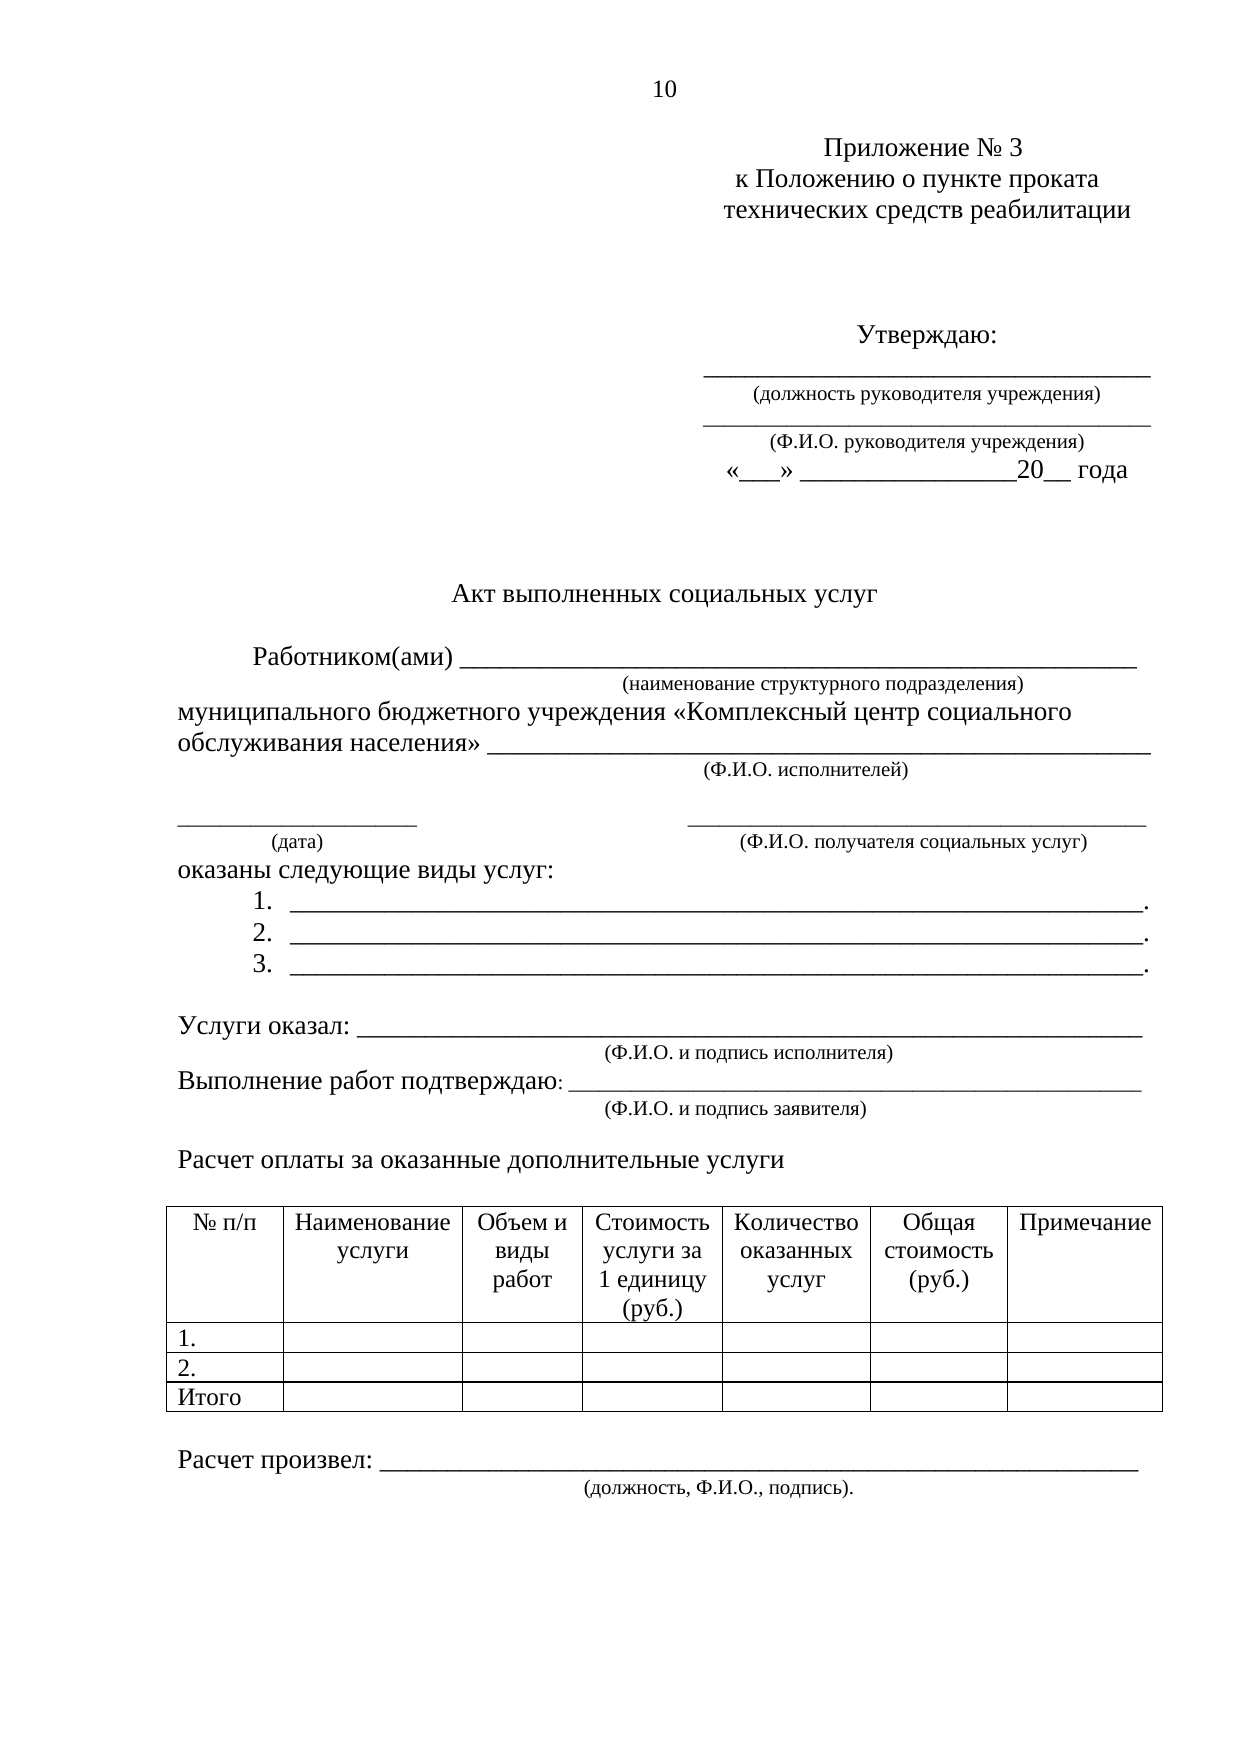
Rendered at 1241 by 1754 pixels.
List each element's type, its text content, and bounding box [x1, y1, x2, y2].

table_cell 2. [167, 1353, 283, 1381]
table_cell 1. [167, 1323, 283, 1352]
text Выполнение работ подтверждаю: _______________________________________________________ [177, 1064, 1152, 1095]
table_header Общая стоимость (руб.) [871, 1207, 1007, 1322]
text к Положению о пункте проката [177, 162, 1152, 194]
table_cell [284, 1353, 462, 1381]
text технических средств реабилитации [177, 194, 1152, 225]
table_cell [583, 1353, 722, 1381]
table_cell [583, 1323, 722, 1352]
text Расчет оплаты за оказанные дополнительные услуги [177, 1143, 1152, 1175]
text (должность, Ф.И.О., подпись). [177, 1474, 1152, 1499]
text «___» ________________20__ года [702, 453, 1152, 484]
table_cell [1008, 1323, 1162, 1352]
table_cell [723, 1353, 870, 1381]
list _______________________________________________________________. [252, 916, 1152, 947]
text (Ф.И.О. и подпись заявителя) [177, 1095, 1152, 1119]
table_header Количество оказанных услуг [723, 1207, 870, 1322]
text (Ф.И.О. и подпись исполнителя) [177, 1040, 1152, 1064]
text ___________________________________________ [702, 404, 1152, 429]
text _________________________________ [702, 349, 1152, 381]
table_cell [583, 1383, 722, 1411]
table_cell [723, 1383, 870, 1411]
table_header Стоимость услуги за 1 единицу (руб.) [583, 1207, 722, 1322]
text Утверждаю: [702, 318, 1152, 349]
table_cell [871, 1383, 1007, 1411]
text (Ф.И.О. исполнителей) [177, 757, 1152, 781]
table_cell [871, 1353, 1007, 1381]
text _______________________ ____________________________________________ [177, 805, 1152, 829]
table_header Наименование услуги [284, 1207, 462, 1322]
table_cell [871, 1323, 1007, 1352]
text (Ф.И.О. руководителя учреждения) [702, 429, 1152, 453]
table_cell [1008, 1353, 1162, 1381]
list _______________________________________________________________. [252, 884, 1152, 916]
table_cell [284, 1323, 462, 1352]
text (дата) (Ф.И.О. получателя социальных услуг) [177, 829, 1152, 853]
text Акт выполненных социальных услуг [177, 577, 1152, 608]
text Приложение № 3 [709, 131, 1152, 162]
table_cell [723, 1323, 870, 1352]
table_cell [1008, 1383, 1162, 1411]
table_header Примечание [1008, 1207, 1162, 1322]
text муниципального бюджетного учреждения «Комплексный центр социального обслуживания населения» _________________________________________________ [177, 695, 1152, 757]
table_header Объем и виды работ [463, 1207, 582, 1322]
text (наименование структурного подразделения) [177, 671, 1152, 695]
table_cell Итого [167, 1383, 283, 1411]
text Работником(ами) __________________________________________________ [177, 639, 1152, 671]
list _______________________________________________________________. [252, 947, 1152, 978]
text оказаны следующие виды услуг: [177, 853, 1152, 884]
table_cell [463, 1383, 582, 1411]
table_header № п/п [167, 1207, 283, 1322]
text (должность руководителя учреждения) [702, 381, 1152, 404]
table_cell [463, 1353, 582, 1381]
table_cell [463, 1323, 582, 1352]
text Услуги оказал: __________________________________________________________ [177, 1009, 1152, 1040]
text Расчет произвел: ________________________________________________________ [177, 1443, 1152, 1474]
table_cell [284, 1383, 462, 1411]
